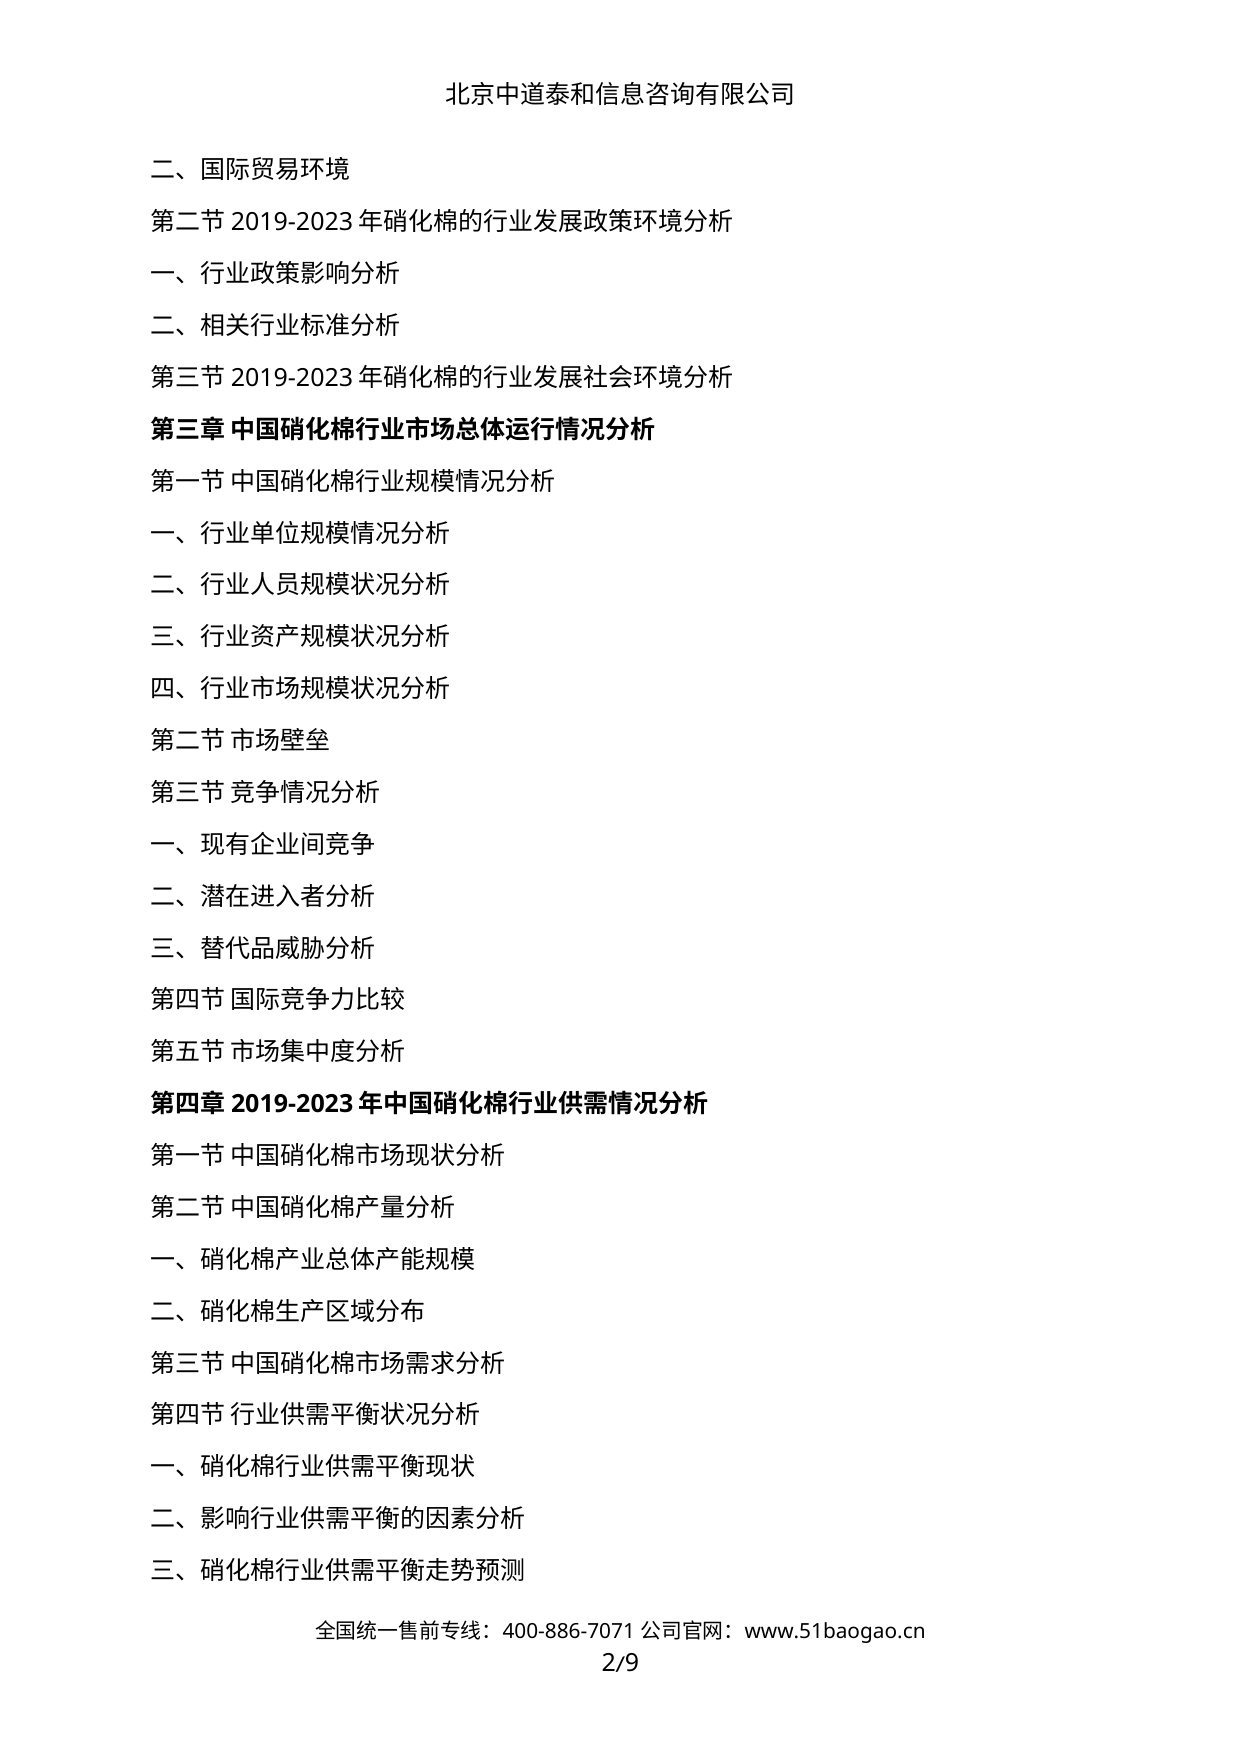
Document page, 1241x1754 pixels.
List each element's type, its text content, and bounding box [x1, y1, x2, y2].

text 四、行业市场规模状况分析 [150, 669, 1090, 705]
text 第二节 2019-2023年硝化棉的行业发展政策环境分析 [150, 202, 1090, 238]
text 第四节 行业供需平衡状况分析 [150, 1395, 1090, 1431]
text 第四节 国际竞争力比较 [150, 980, 1090, 1016]
text 三、替代品威胁分析 [150, 928, 1090, 964]
text 第一节 中国硝化棉市场现状分析 [150, 1136, 1090, 1172]
text 一、硝化棉产业总体产能规模 [150, 1239, 1090, 1276]
text 第三章 中国硝化棉行业市场总体运行情况分析 [150, 409, 1090, 446]
text 第二节 中国硝化棉产量分析 [150, 1187, 1090, 1224]
text 第一节 中国硝化棉行业规模情况分析 [150, 461, 1090, 497]
text 一、行业单位规模情况分析 [150, 513, 1090, 549]
text 一、行业政策影响分析 [150, 254, 1090, 290]
text 三、硝化棉行业供需平衡走势预测 [150, 1551, 1090, 1587]
text 第三节 2019-2023年硝化棉的行业发展社会环境分析 [150, 357, 1090, 394]
text 二、国际贸易环境 [150, 150, 1090, 186]
text 第四章 2019-2023年中国硝化棉行业供需情况分析 [150, 1084, 1090, 1120]
text 二、行业人员规模状况分析 [150, 565, 1090, 601]
text 一、现有企业间竞争 [150, 824, 1090, 861]
text 第二节 市场壁垒 [150, 721, 1090, 757]
text 第五节 市场集中度分析 [150, 1032, 1090, 1068]
text 第三节 中国硝化棉市场需求分析 [150, 1343, 1090, 1379]
text 二、相关行业标准分析 [150, 306, 1090, 342]
text 第三节 竞争情况分析 [150, 772, 1090, 809]
text 一、硝化棉行业供需平衡现状 [150, 1447, 1090, 1483]
text 二、硝化棉生产区域分布 [150, 1291, 1090, 1327]
text 二、影响行业供需平衡的因素分析 [150, 1499, 1090, 1535]
text 二、潜在进入者分析 [150, 876, 1090, 912]
text 三、行业资产规模状况分析 [150, 617, 1090, 653]
